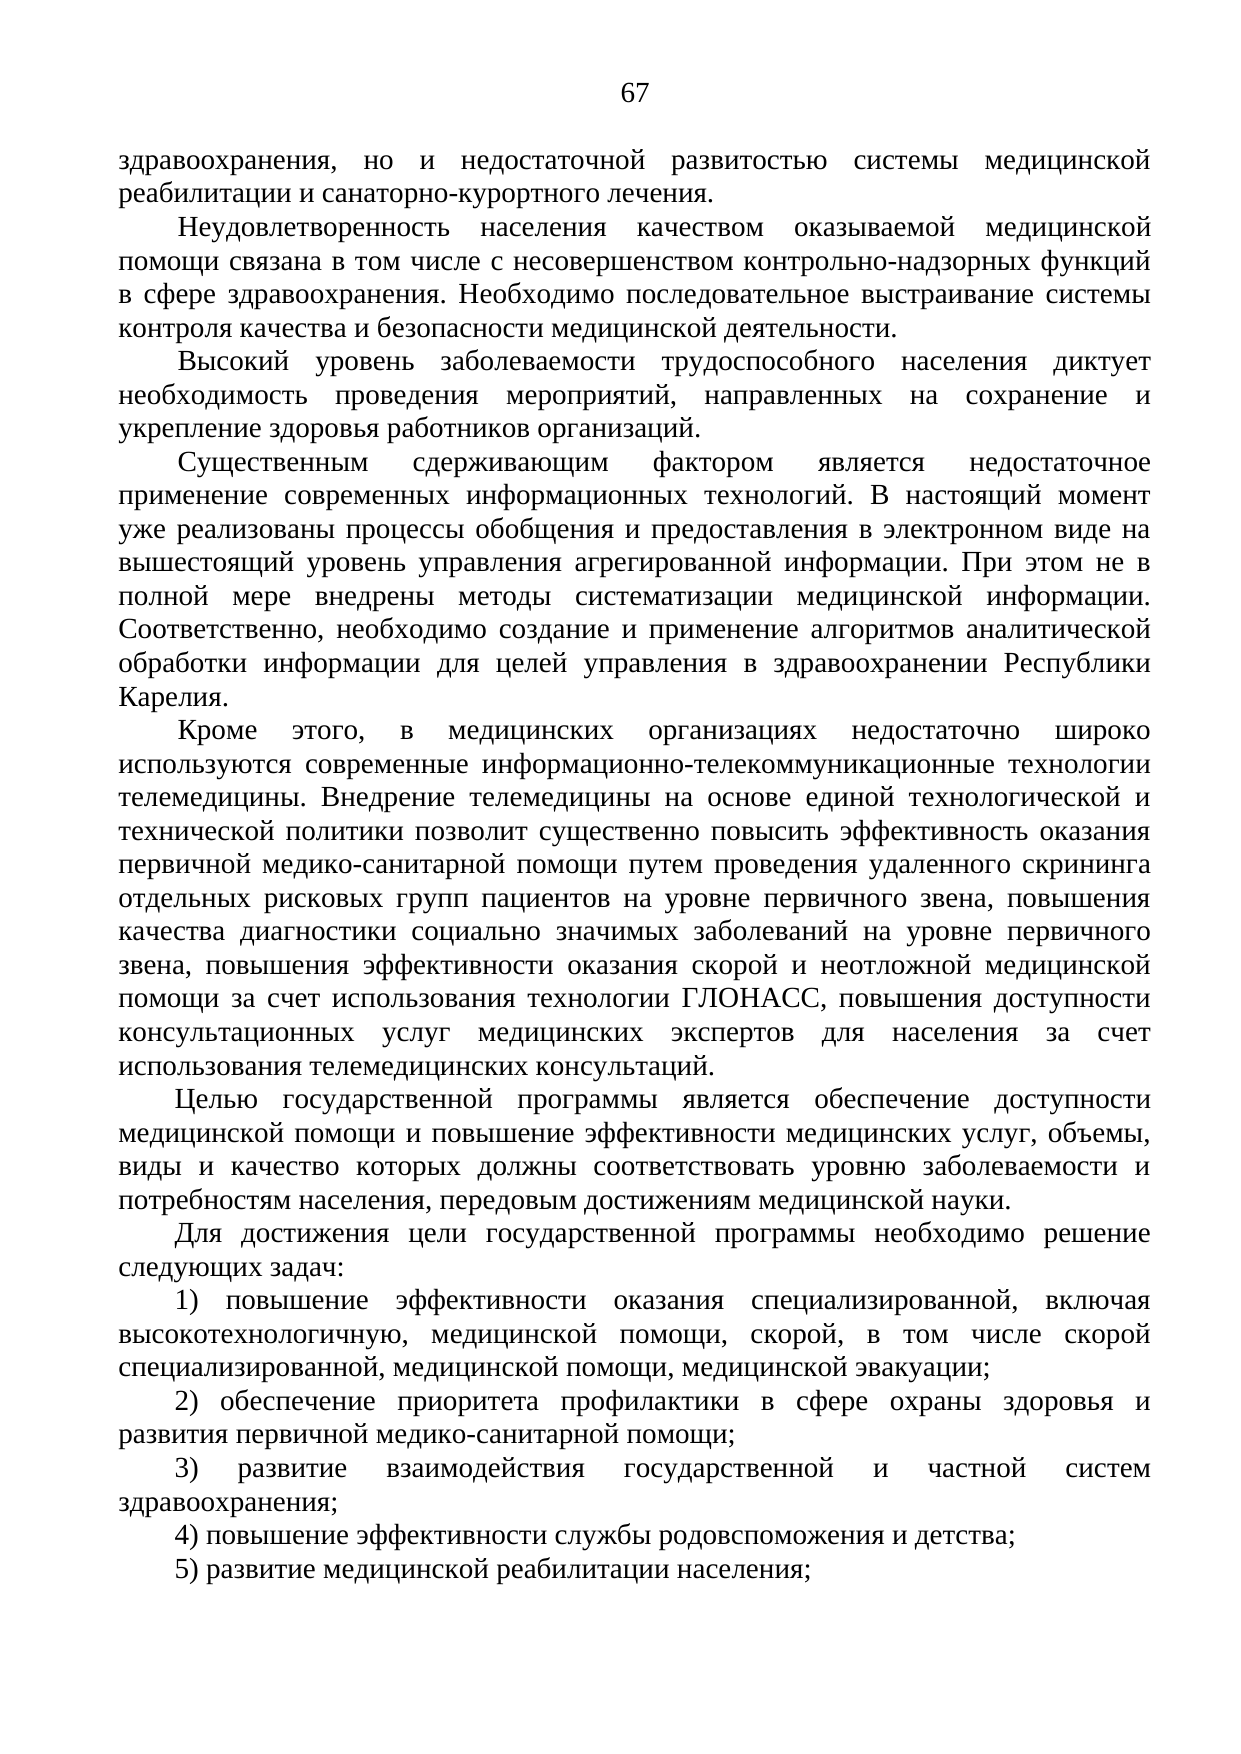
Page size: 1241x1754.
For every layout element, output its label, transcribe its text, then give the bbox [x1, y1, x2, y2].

text Для достижения цели государственной программы необходимо решение следующих задач: [118, 1215, 1152, 1282]
text 5) развитие медицинской реабилитации населения; [118, 1551, 1152, 1584]
text Кроме этого, в медицинских организациях недостаточно широко используются современные информационно-телекоммуникационные технологии телемедицины. Внедрение телемедицины на основе единой технологической и технической политики позволит существенно повысить эффективность оказания первичной медико-санитарной помощи путем проведения удаленного скрининга отдельных рисковых групп пациентов на уровне первичного звена, повышения качества диагностики социально значимых заболеваний на уровне первичного звена, повышения эффективности оказания скорой и неотложной медицинской помощи за счет использования технологии ГЛОНАСС, повышения доступности консультационных услуг медицинских экспертов для населения за счет использования телемедицинских консультаций. [118, 712, 1152, 1081]
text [118, 142, 1152, 209]
text Неудовлетворенность населения качеством оказываемой медицинской помощи связана в том числе с несовершенством контрольно-надзорных функций в сфере здравоохранения. Необходимо последовательное выстраивание системы контроля качества и безопасности медицинской деятельности. [118, 209, 1152, 343]
text 3) развитие взаимодействия государственной и частной систем здравоохранения; [118, 1450, 1152, 1517]
text 2) обеспечение приоритета профилактики в сфере охраны здоровья и развития первичной медико-санитарной помощи; [118, 1383, 1152, 1450]
text 4) повышение эффективности службы родовспоможения и детства; [118, 1517, 1152, 1551]
text Целью государственной программы является обеспечение доступности медицинской помощи и повышение эффективности медицинских услуг, объемы, виды и качество которых должны соответствовать уровню заболеваемости и потребностям населения, передовым достижениям медицинской науки. [118, 1081, 1152, 1215]
text Существенным сдерживающим фактором является недостаточное применение современных информационных технологий. В настоящий момент уже реализованы процессы обобщения и предоставления в электронном виде на вышестоящий уровень управления агрегированной информации. При этом не в полной мере внедрены методы систематизации медицинской информации. Соответственно, необходимо создание и применение алгоритмов аналитической обработки информации для целей управления в здравоохранении Республики Карелия. [118, 444, 1152, 712]
text 1) повышение эффективности оказания специализированной, включая высокотехнологичную, медицинской помощи, скорой, в том числе скорой специализированной, медицинской помощи, медицинской эвакуации; [118, 1282, 1152, 1383]
text Высокий уровень заболеваемости трудоспособного населения диктует необходимость проведения мероприятий, направленных на сохранение и укрепление здоровья работников организаций. [118, 343, 1152, 444]
